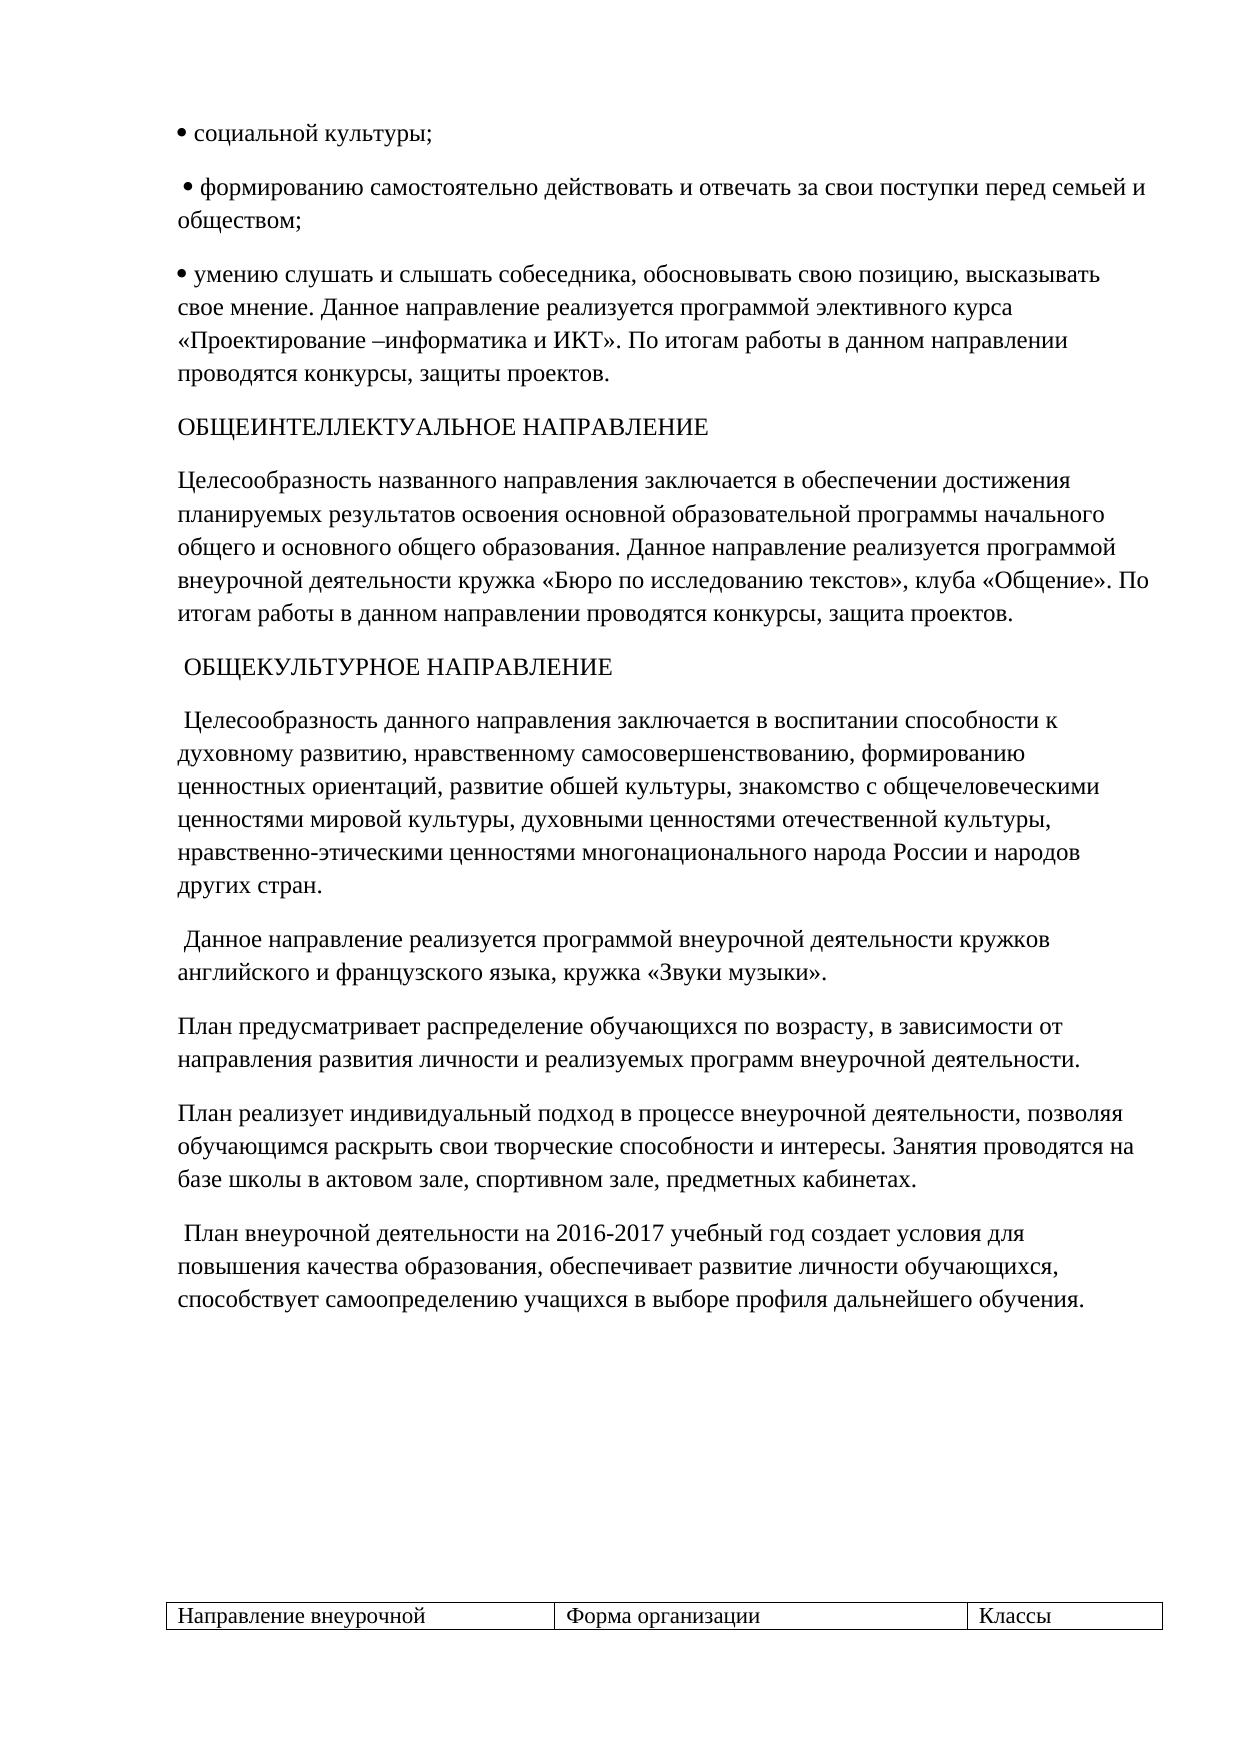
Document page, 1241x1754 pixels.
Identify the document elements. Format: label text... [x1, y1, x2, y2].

text План предусматривает распределение обучающихся по возрасту, в зависимости от направления развития личности и реализуемых программ внеурочной деятельности. [177, 1011, 1152, 1073]
text ОБЩЕКУЛЬТУРНОЕ НАПРАВЛЕНИЕ [177, 652, 1152, 680]
table_header Форма организации [555, 1603, 967, 1629]
text План внеурочной деятельности на 2016-2017 учебный год создает условия для повышения качества образования, обеспечивает развитие личности обучающихся, способствует самоопределению учащихся в выборе профиля дальнейшего обучения. [177, 1218, 1152, 1313]
text Целесообразность данного направления заключается в воспитании способности к духовному развитию, нравственному самосовершенствованию, формированию ценностных ориентаций, развитие обшей культуры, знакомство с общечеловеческими ценностями мировой культуры, духовными ценностями отечественной культуры, нравственно-этическими ценностями многонационального народа России и народов других стран. [177, 705, 1152, 899]
text План реализует индивидуальный подход в процессе внеурочной деятельности, позволяя обучающимся раскрыть свои творческие способности и интересы. Занятия проводятся на базе школы в актовом зале, спортивном зале, предметных кабинетах. [177, 1098, 1152, 1193]
table_header Классы [968, 1603, 1162, 1629]
text формированию самостоятельно действовать и отвечать за свои поступки перед семьей и обществом; [177, 172, 1152, 234]
text ОБЩЕИНТЕЛЛЕКТУАЛЬНОЕ НАПРАВЛЕНИЕ [177, 412, 1152, 441]
text социальной культуры; [177, 118, 1152, 147]
text Целесообразность названного направления заключается в обеспечении достижения планируемых результатов освоения основной образовательной программы начального общего и основного общего образования. Данное направление реализуется программой внеурочной деятельности кружка «Бюро по исследованию текстов», клуба «Общение». По итогам работы в данном направлении проводятся конкурсы, защита проектов. [177, 466, 1152, 626]
text умению слушать и слышать собеседника, обосновывать свою позицию, высказывать свое мнение. Данное направление реализуется программой элективного курса «Проектирование –информатика и ИКТ». По итогам работы в данном направлении проводятся конкурсы, защиты проектов. [177, 259, 1152, 387]
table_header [167, 1603, 554, 1629]
text Данное направление реализуется программой внеурочной деятельности кружков английского и французского языка, кружка «Звуки музыки». [177, 924, 1152, 986]
